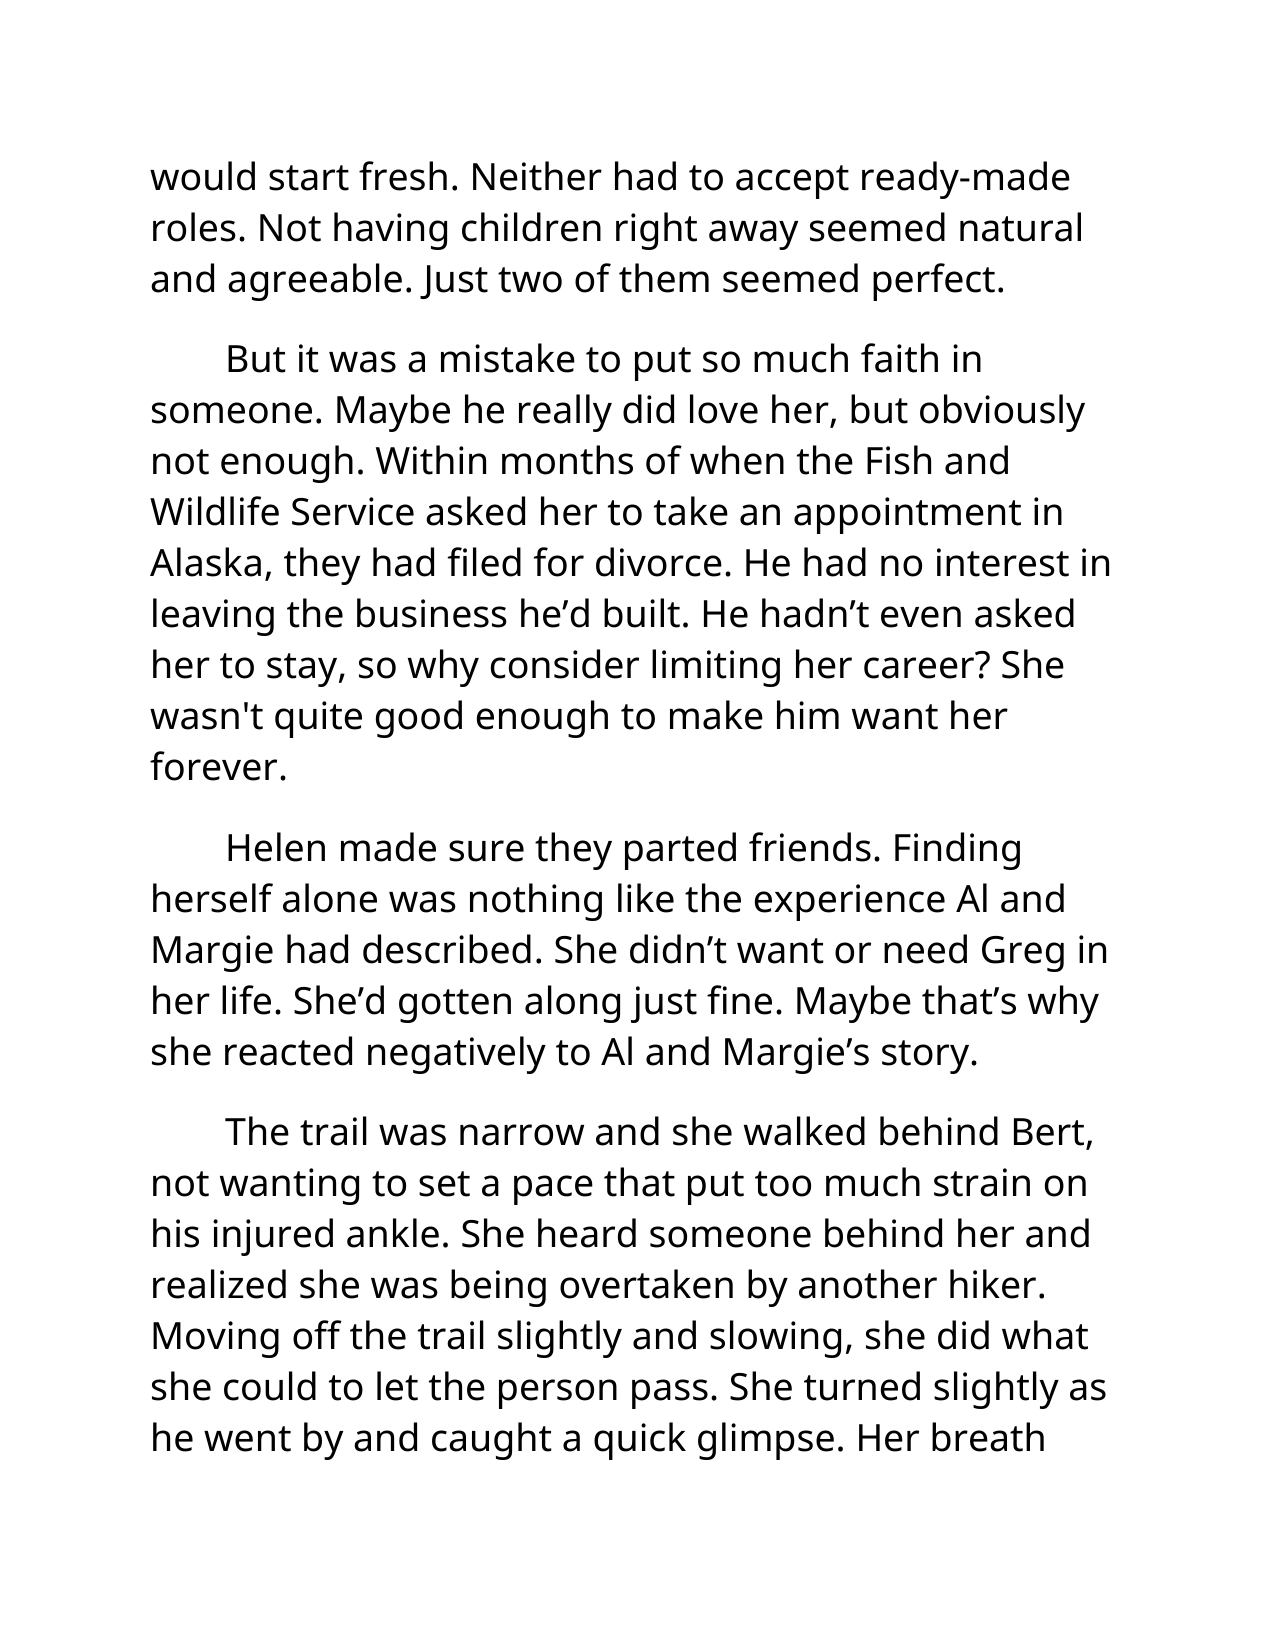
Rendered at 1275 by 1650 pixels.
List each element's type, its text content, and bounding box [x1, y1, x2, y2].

text But it was a mistake to put so much faith in someone. Maybe he really did love her, but obviously not enough. Within months of when the Fish and Wildlife Service asked her to take an appointment in Alaska, they had filed for divorce. He had no interest in leaving the business he’d built. He hadn’t even asked her to stay, so why consider limiting her career? She wasn't quite good enough to make him want her forever. [150, 332, 1125, 792]
text Helen made sure they parted friends. Finding herself alone was nothing like the experience Al and Margie had described. She didn’t want or need Greg in her life. She’d gotten along just fine. Maybe that’s why she reacted negatively to Al and Margie’s story. [150, 821, 1125, 1076]
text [150, 1105, 1125, 1462]
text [150, 150, 1125, 303]
